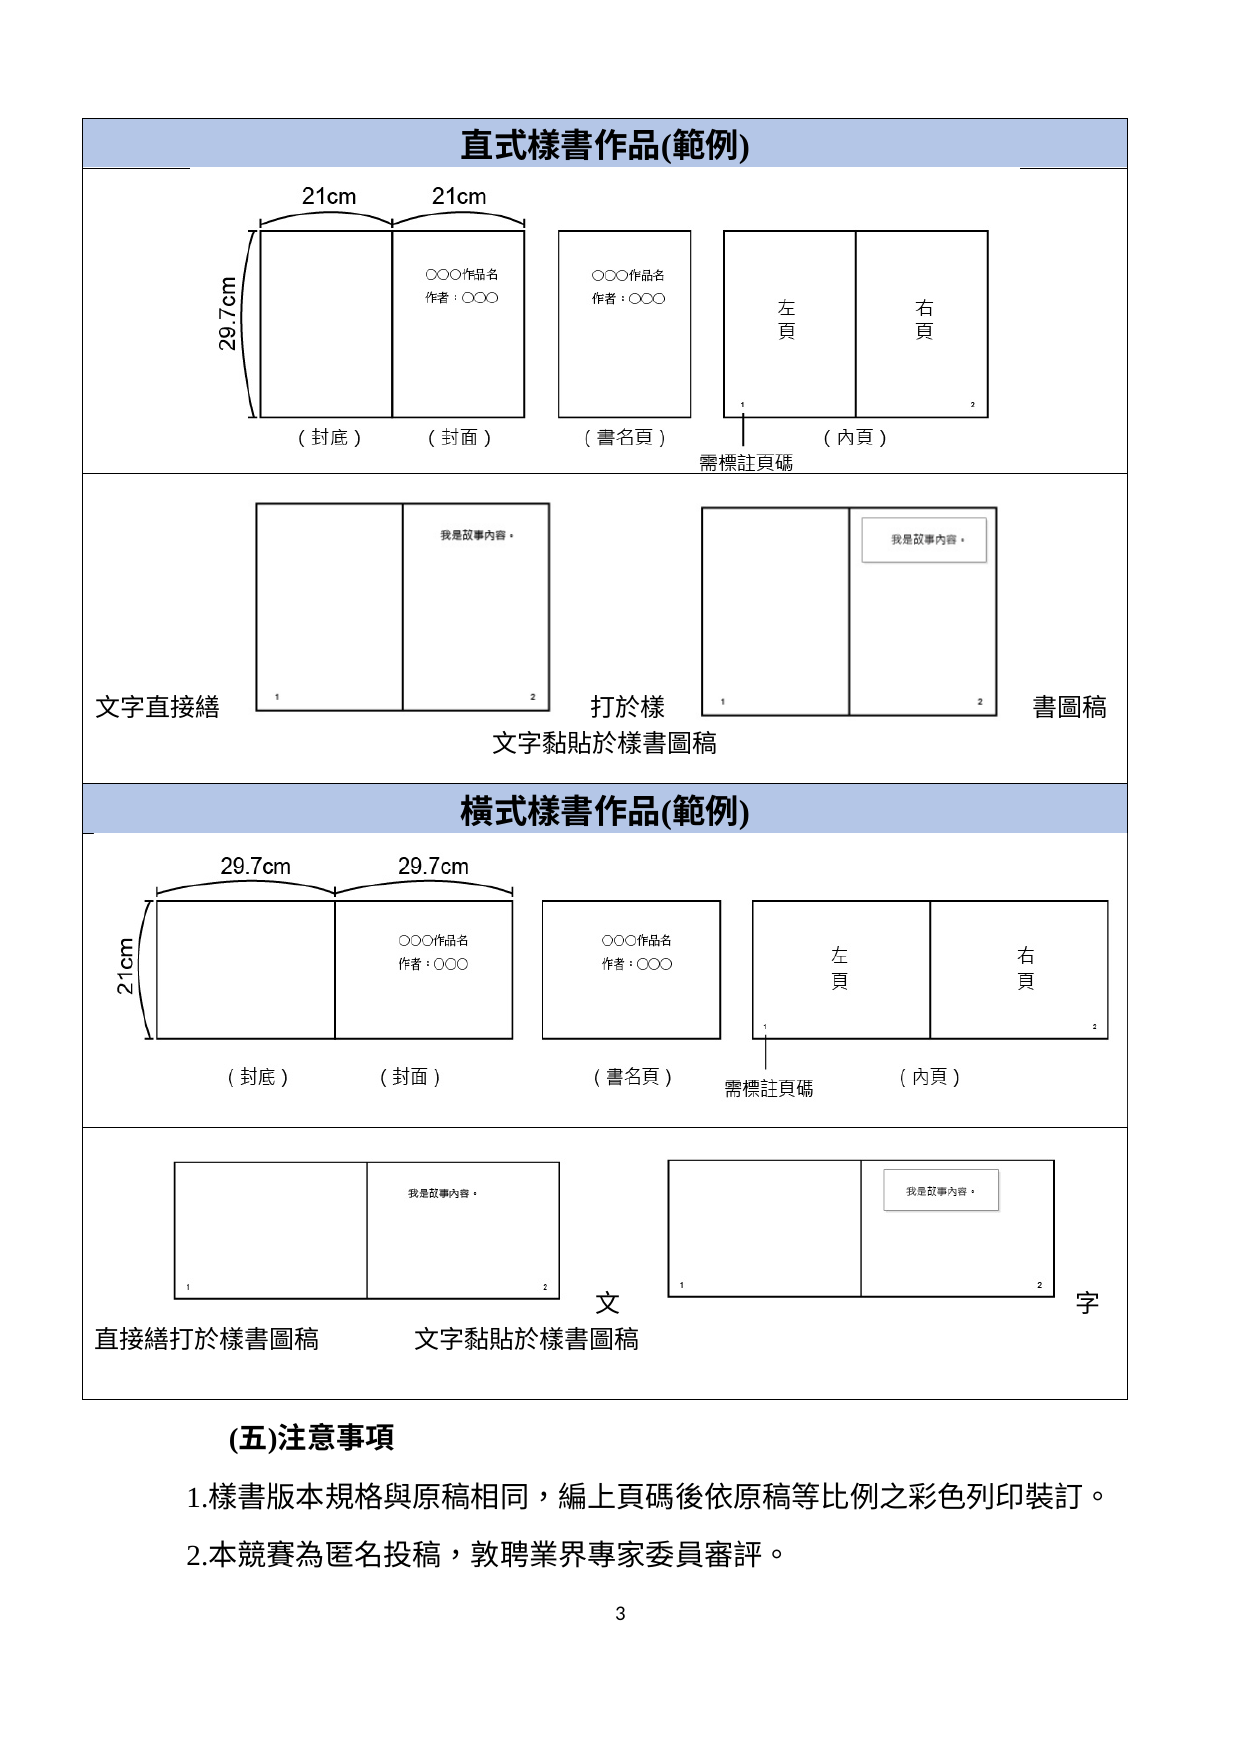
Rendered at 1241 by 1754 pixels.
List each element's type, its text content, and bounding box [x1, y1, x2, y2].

text 1.樣書版本規格與原稿相同，編上頁碼後依原稿等比例之彩色列印裝訂。 [128, 1470, 1128, 1516]
table_cell [83, 169, 190, 473]
table_cell 文字直接繕打於樣書圖稿 文字黏貼於樣書圖稿 [83, 1128, 1127, 1398]
table_cell 文字直接繕打於樣書圖稿 文字黏貼於樣書圖稿 [83, 474, 1127, 783]
table_cell 橫式樣書作品(範例) [83, 784, 1127, 833]
picture [659, 1148, 1060, 1305]
picture [240, 491, 564, 722]
picture [93, 833, 1128, 1127]
table_cell [83, 834, 93, 1127]
picture [190, 168, 1020, 473]
picture [154, 1150, 579, 1317]
table_header 直式樣書作品(範例) [83, 119, 1127, 167]
table_cell [1020, 169, 1127, 473]
text 2.本競賽為匿名投稿，敦聘業界專家委員審評。 [128, 1529, 1128, 1574]
list 注意事項 [229, 1412, 1128, 1458]
picture [694, 500, 1008, 727]
